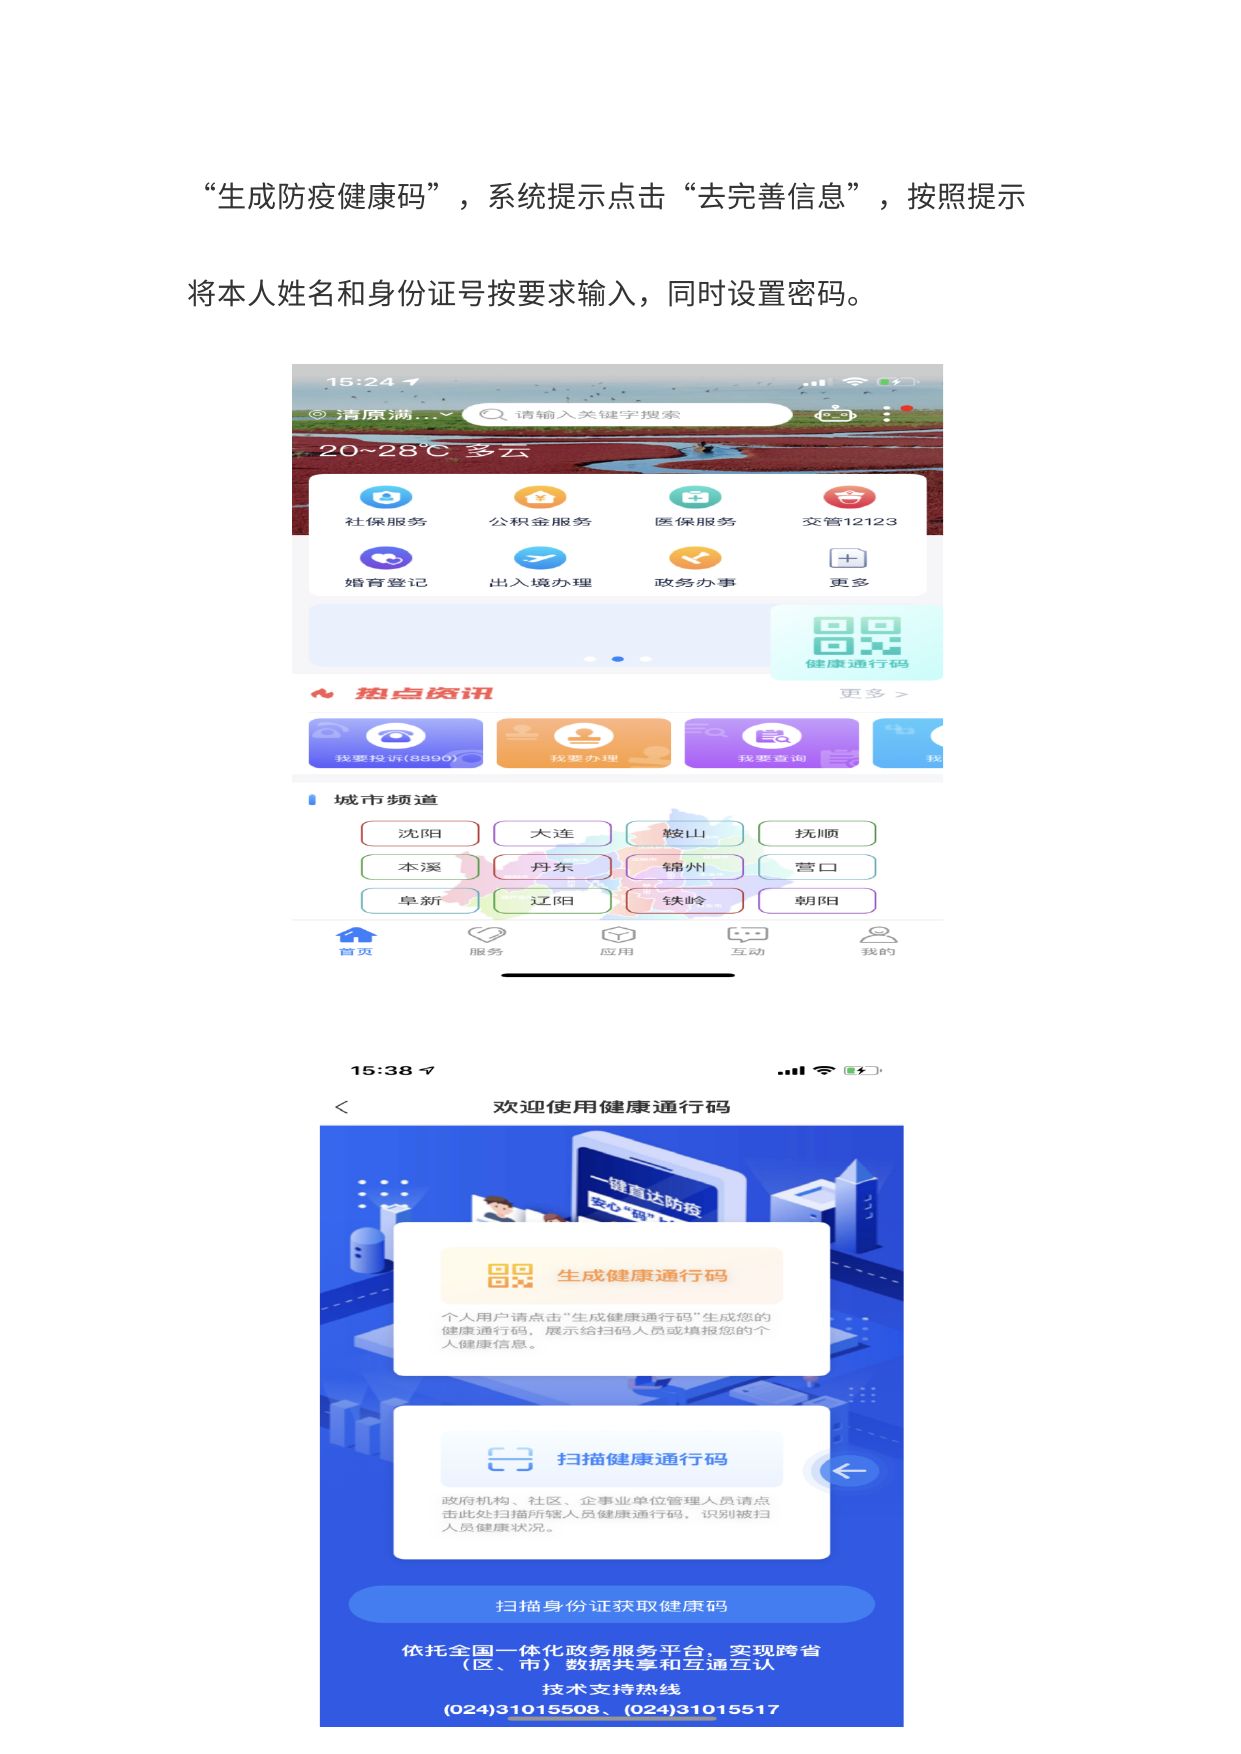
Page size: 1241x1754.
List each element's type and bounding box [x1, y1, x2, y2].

picture [292, 364, 944, 983]
text [187, 162, 1053, 324]
picture [319, 1051, 904, 1727]
